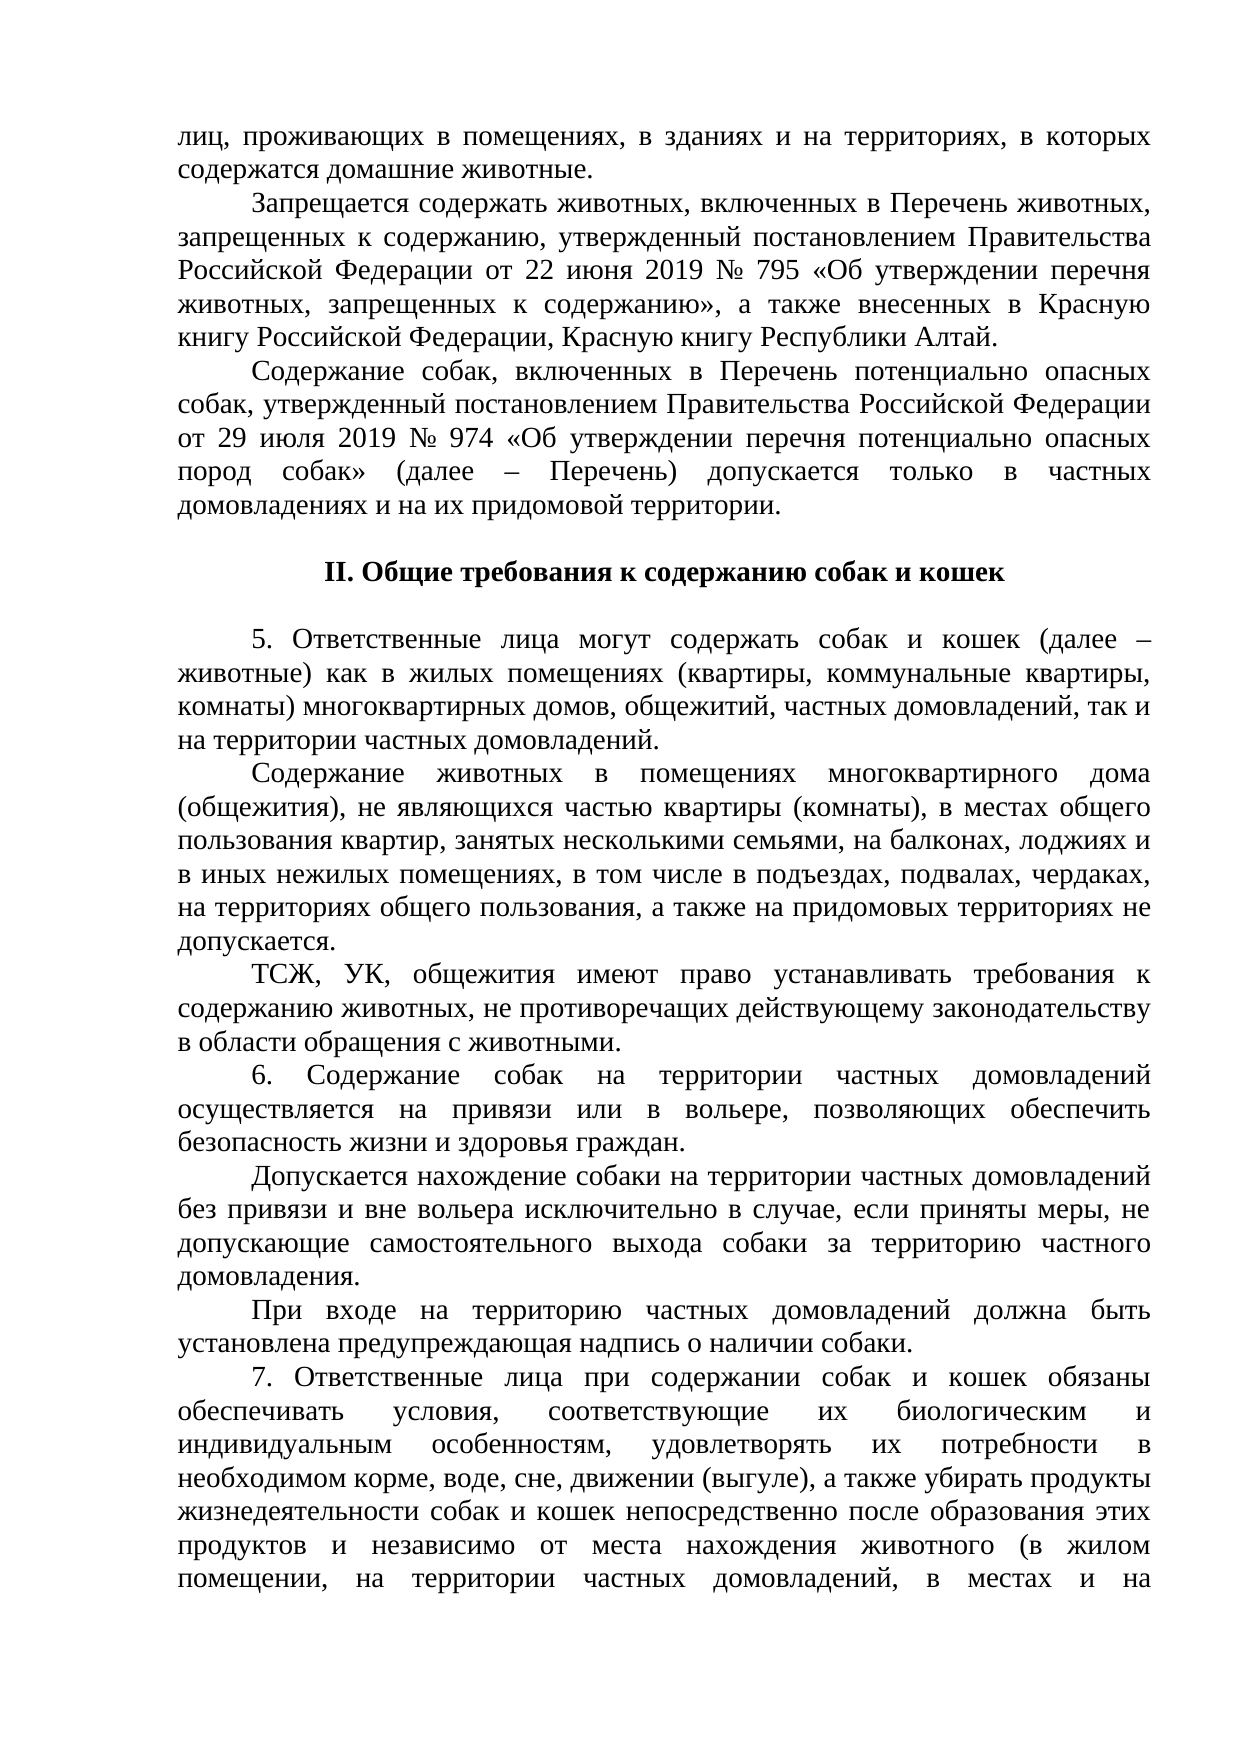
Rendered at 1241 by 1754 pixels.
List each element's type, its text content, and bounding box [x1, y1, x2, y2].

text Содержание животных в помещениях многоквартирного дома (общежития), не являющихся частью квартиры (комнаты), в местах общего пользования квартир, занятых несколькими семьями, на балконах, лоджиях и в иных нежилых помещениях, в том числе в подъездах, подвалах, чердаках, на территориях общего пользования, а также на придомовых территориях не допускается. [177, 755, 1152, 957]
text Содержание собак, включенных в Перечень потенциально опасных собак, утвержденный постановлением Правительства Российской Федерации от 29 июля 2019 № 974 «Об утверждении перечня потенциально опасных пород собак» (далее – Перечень) допускается только в частных домовладениях и на их придомовой территории. [177, 353, 1152, 521]
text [177, 1359, 1152, 1594]
text ТСЖ, УК, общежития имеют право устанавливать требования к содержанию животных, не противоречащих действующему законодательству в области обращения с животными. [177, 957, 1152, 1057]
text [177, 118, 1152, 185]
text При входе на территорию частных домовладений должна быть установлена предупреждающая надпись о наличии собаки. [177, 1292, 1152, 1359]
text Запрещается содержать животных, включенных в Перечень животных, запрещенных к содержанию, утвержденный постановлением Правительства Российской Федерации от 22 июня 2019 № 795 «Об утверждении перечня животных, запрещенных к содержанию», а также внесенных в Красную книгу Российской Федерации, Красную книгу Республики Алтай. [177, 185, 1152, 353]
text 5. Ответственные лица могут содержать собак и кошек (далее – животные) как в жилых помещениях (квартиры, коммунальные квартиры, комнаты) многоквартирных домов, общежитий, частных домовладений, так и на территории частных домовладений. [177, 621, 1152, 755]
text Допускается нахождение собаки на территории частных домовладений без привязи и вне вольера исключительно в случае, если приняты меры, не допускающие самостоятельного выхода собаки за территорию частного домовладения. [177, 1158, 1152, 1292]
text II. Общие требования к содержанию собак и кошек [177, 554, 1152, 588]
text 6. Содержание собак на территории частных домовладений осуществляется на привязи или в вольере, позволяющих обеспечить безопасность жизни и здоровья граждан. [177, 1057, 1152, 1158]
